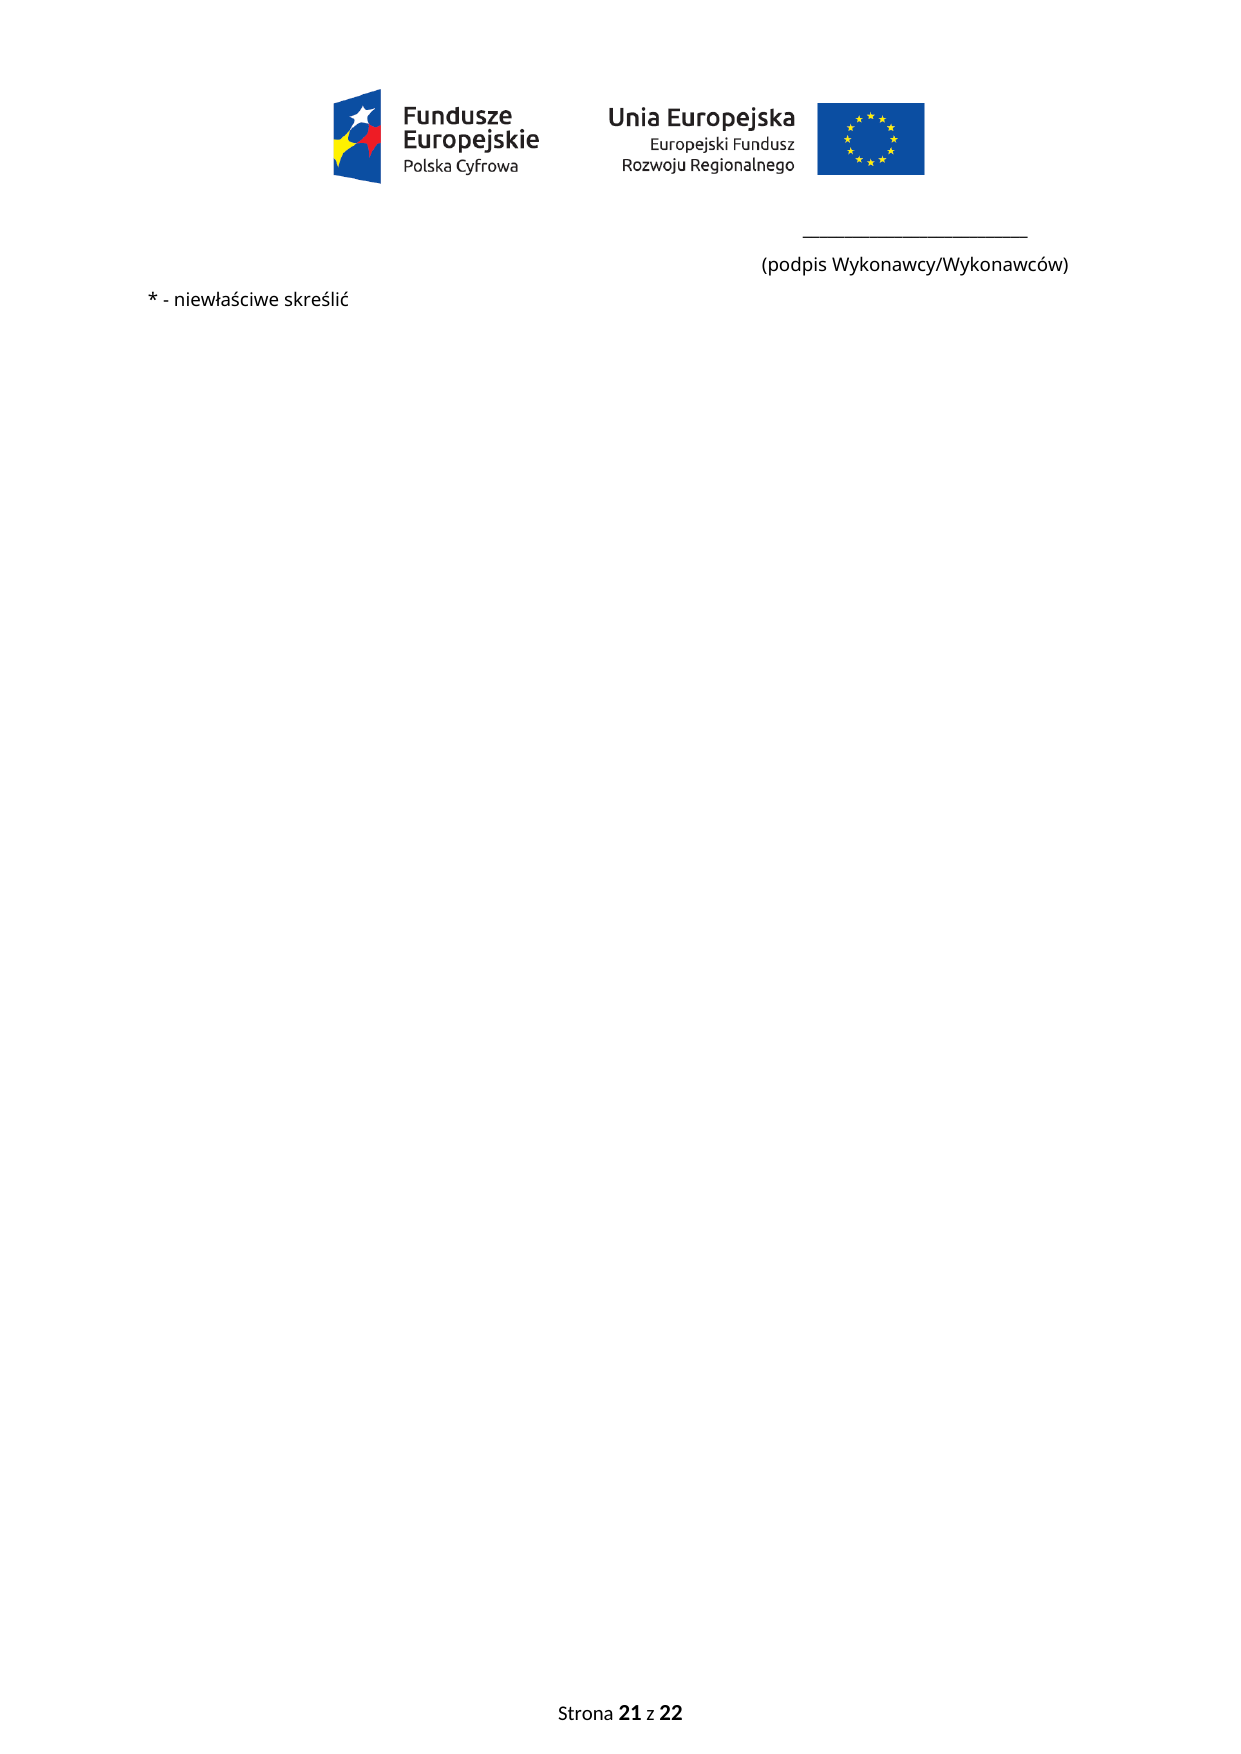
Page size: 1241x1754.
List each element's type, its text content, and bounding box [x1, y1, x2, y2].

text * - niewłaściwe skreślić [148, 286, 1092, 312]
text (podpis Wykonawcy/Wykonawców) [738, 251, 1092, 276]
picture [316, 46, 938, 212]
text ___________________________ [738, 148, 1092, 241]
